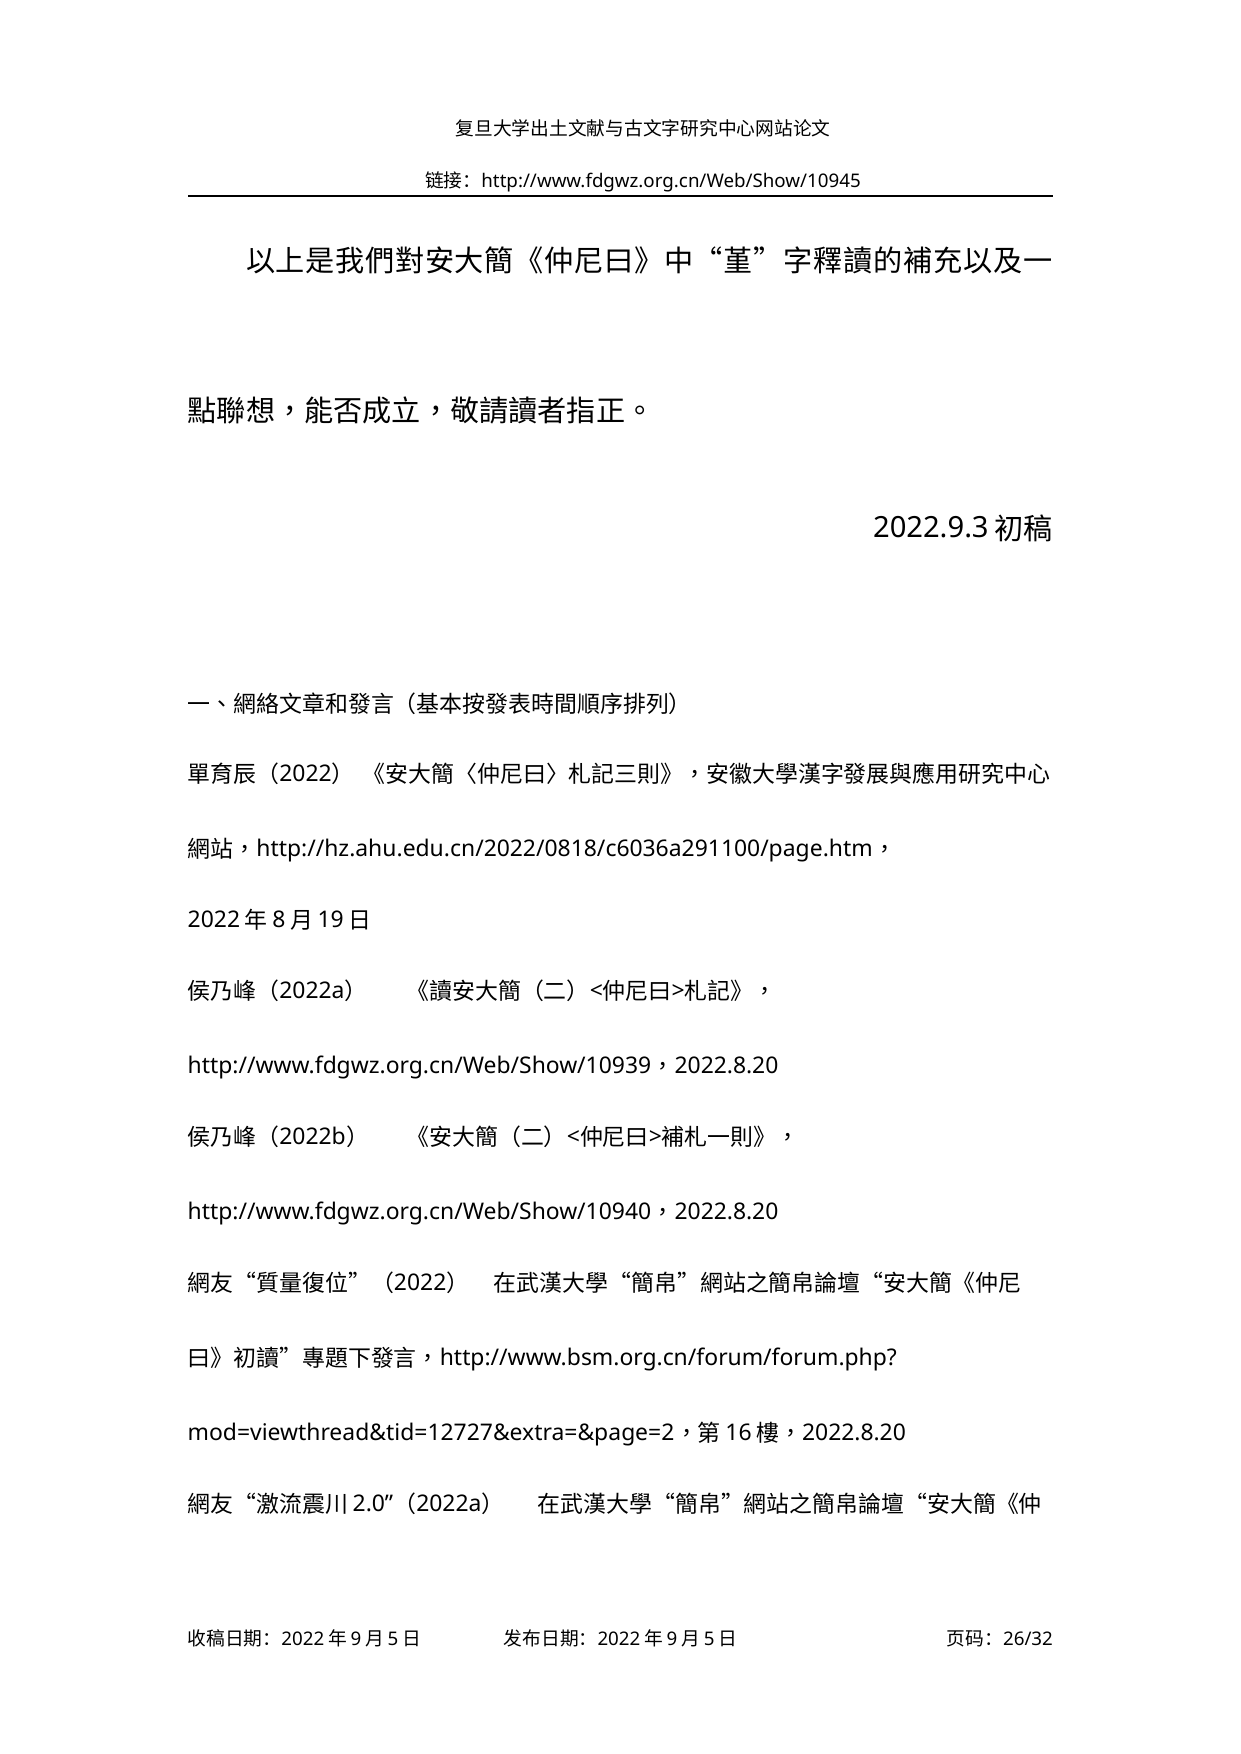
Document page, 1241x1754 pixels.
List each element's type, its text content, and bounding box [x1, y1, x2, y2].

text 網友“質量復位”（2022） 在武漢大學“簡帛”網站之簡帛論壇“安大簡《仲尼曰》初讀”專題下發言，http://www.bsm.org.cn/forum/forum.php?mod=viewthread&tid=12727&extra=&page=2，第16樓，2022.8.20 [187, 1263, 1053, 1450]
text 侯乃峰（2022a） 《讀安大簡（二）<仲尼曰>札記》，http://www.fdgwz.org.cn/Web/Show/10939，2022.8.20 [187, 971, 1053, 1083]
text 侯乃峰（2022b） 《安大簡（二）<仲尼曰>補札一則》，http://www.fdgwz.org.cn/Web/Show/10940，2022.8.20 [187, 1117, 1053, 1229]
text 單育辰（2022） 《安大簡〈仲尼曰〉札記三則》，安徽大學漢字發展與應用研究中心網站，http://hz.ahu.edu.cn/2022/0818/c6036a291100/page.htm， [187, 754, 1053, 867]
text 一、網絡文章和發言（基本按發表時間順序排列） [187, 683, 1053, 721]
text 2022.9.3初稿 [187, 489, 1053, 564]
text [187, 1483, 1053, 1521]
text 2022年8月19日 [187, 900, 1053, 938]
text 以上是我們對安大簡《仲尼曰》中“堇”字釋讀的補充以及一點聯想，能否成立，敬請讀者指正。 [187, 222, 1053, 447]
